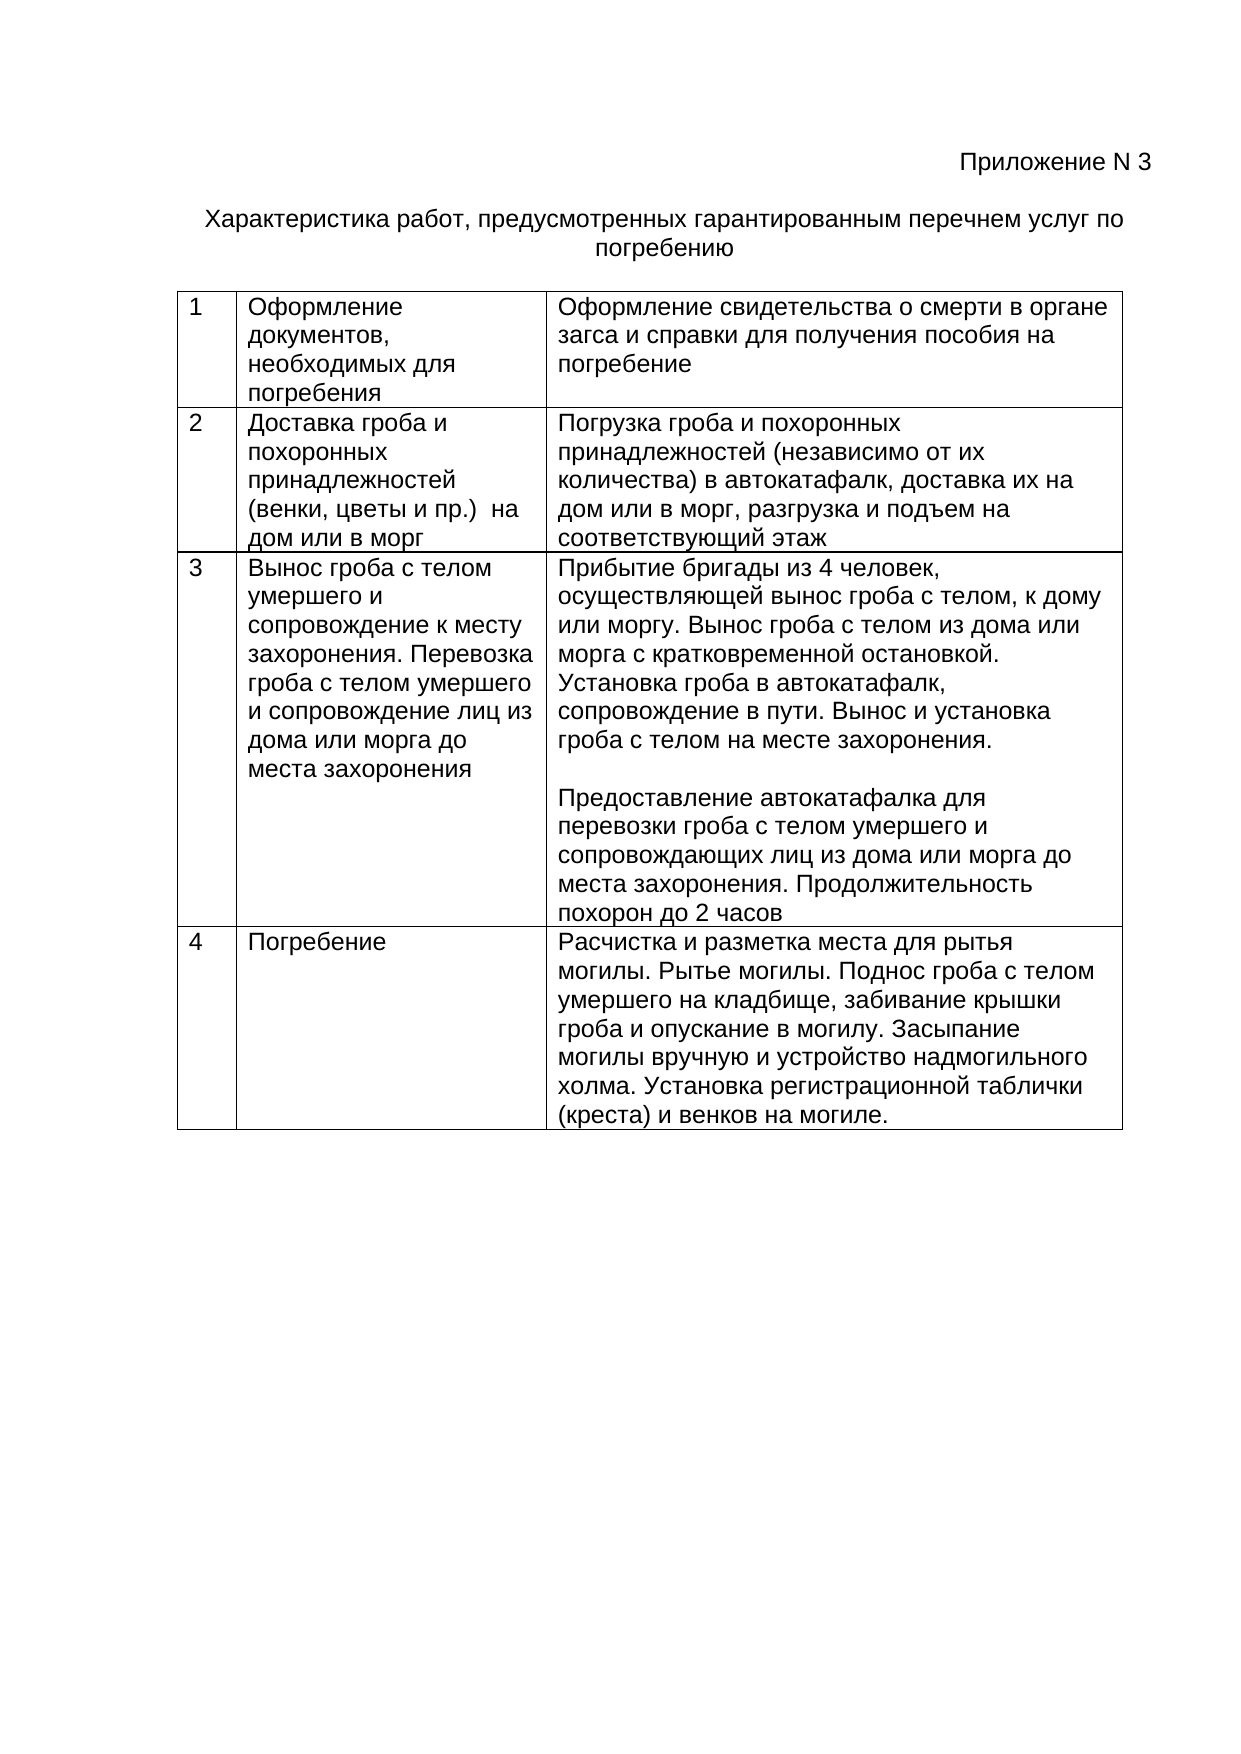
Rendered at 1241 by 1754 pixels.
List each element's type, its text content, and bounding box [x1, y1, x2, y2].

table_header Оформление документов, необходимых для погребения [237, 292, 546, 407]
table_header Оформление свидетельства о смерти в органе загса и справки для получения пособия на погребение [547, 292, 1122, 407]
table_cell [178, 783, 236, 926]
table_cell 3 [178, 553, 236, 782]
table_cell Доставка гроба и похоронных принадлежностей (венки, цветы и пр.) на дом или в морг [237, 408, 546, 551]
table_cell Расчистка и разметка места для рытья могилы. Рытье могилы. Поднос гроба с телом умершего на кладбище, забивание крышки гроба и опускание в могилу. Засыпание могилы вручную и устройство надмогильного холма. Установка регистрационной таблички (креста) и венков на могиле. [547, 927, 1122, 1128]
table_cell 2 [178, 408, 236, 551]
table_cell [237, 783, 546, 926]
text Приложение N 3 [177, 147, 1152, 176]
table_header 1 [178, 292, 236, 407]
table_cell Прибытие бригады из 4 человек, осуществляющей вынос гроба с телом, к дому или моргу. Вынос гроба с телом из дома или морга с кратковременной остановкой. Установка гроба в автокатафалк, сопровождение в пути. Вынос и установка гроба с телом на месте захоронения. [547, 553, 1122, 782]
table_cell Погрузка гроба и похоронных принадлежностей (независимо от их количества) в автокатафалк, доставка их на дом или в морг, разгрузка и подъем на соответствующий этаж [547, 408, 1122, 551]
table_cell Погребение [237, 927, 546, 1128]
table_cell Предоставление автокатафалка для перевозки гроба с телом умершего и сопровождающих лиц из дома или морга до места захоронения. Продолжительность похорон до 2 часов [547, 783, 1122, 926]
table_cell Вынос гроба с телом умершего и сопровождение к месту захоронения. Перевозка гроба с телом умершего и сопровождение лиц из дома или морга до места захоронения [237, 553, 546, 782]
text Характеристика работ, предусмотренных гарантированным перечнем услуг по погребению [177, 204, 1152, 262]
table_cell 4 [178, 927, 236, 1128]
